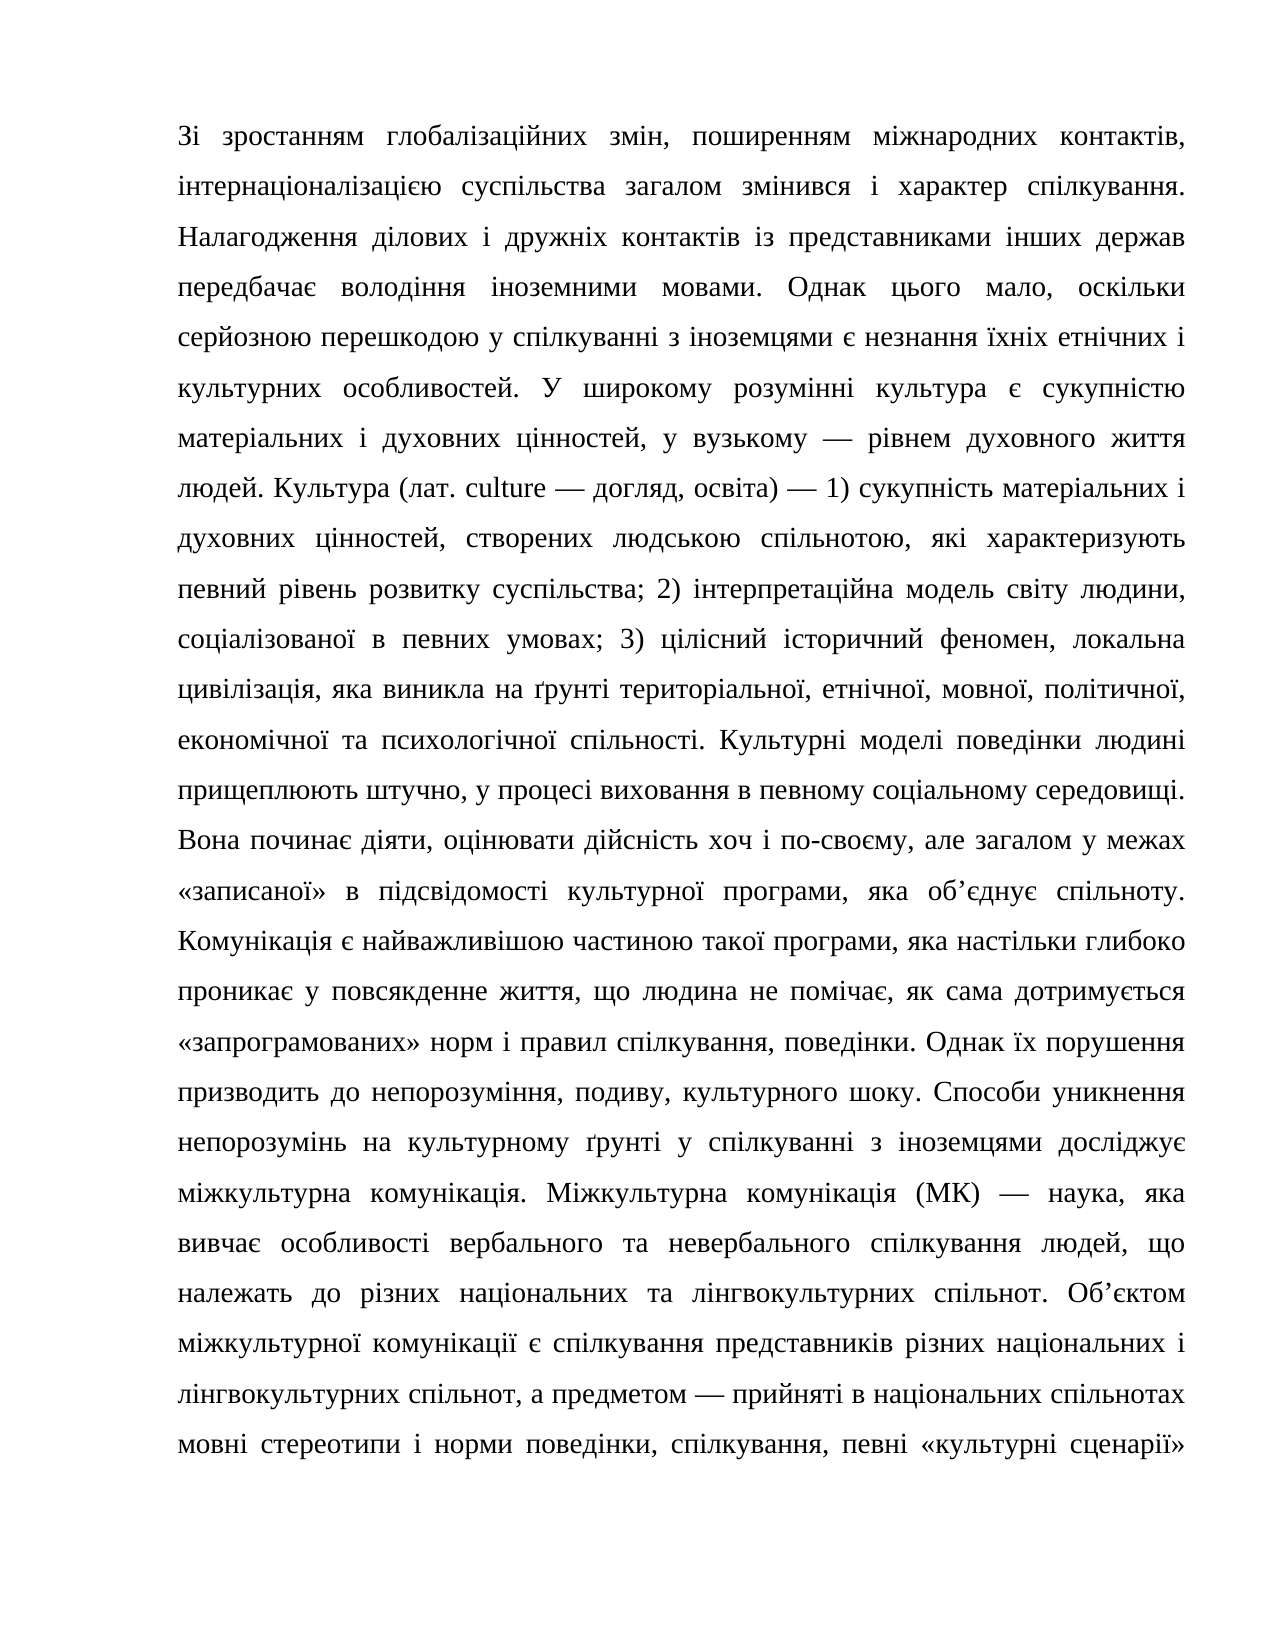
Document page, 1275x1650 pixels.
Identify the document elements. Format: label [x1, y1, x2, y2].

text [177, 118, 1186, 1460]
